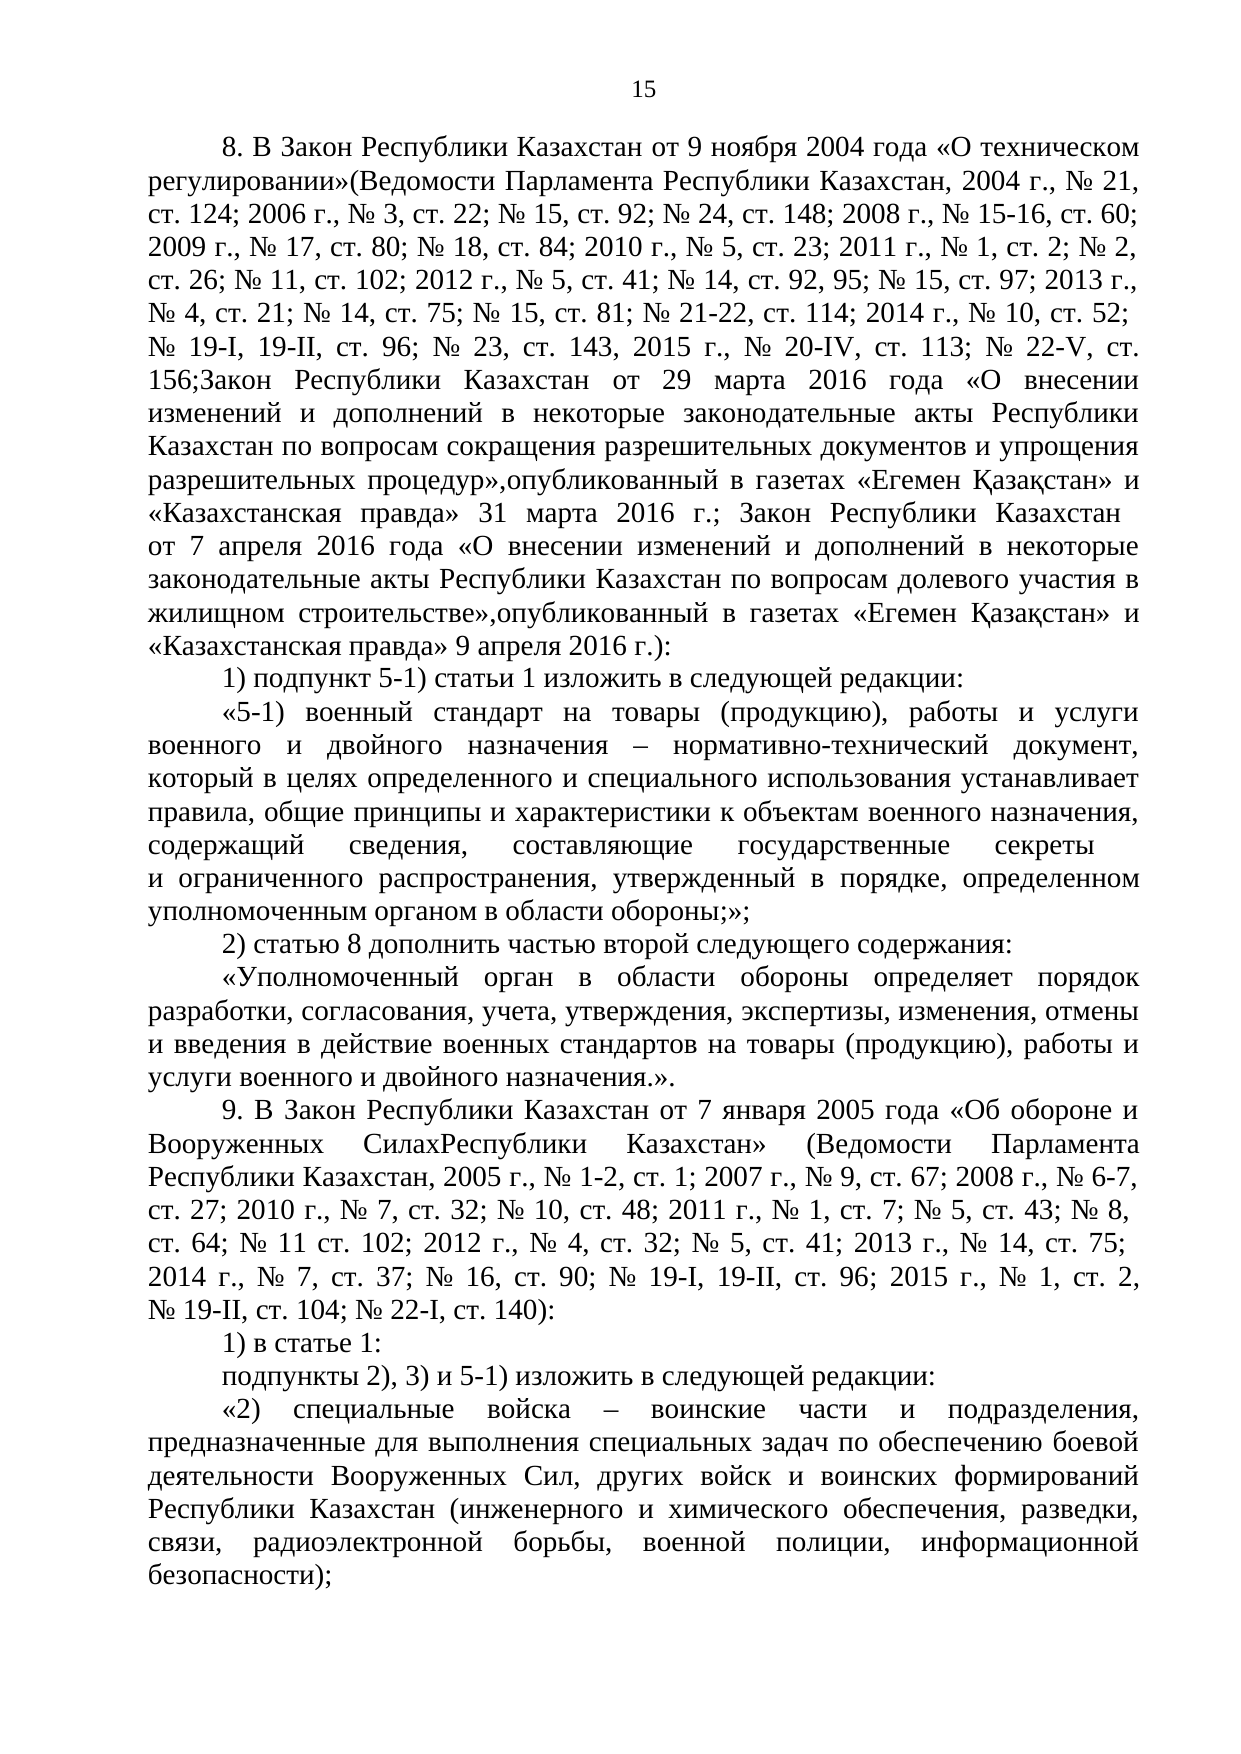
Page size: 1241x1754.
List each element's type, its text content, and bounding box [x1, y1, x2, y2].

text 2) статью 8 дополнить частью второй следующего содержания: [148, 927, 1140, 960]
text «Уполномоченный орган в области обороны определяет порядок разработки, согласования, учета, утверждения, экспертизы, изменения, отмены и введения в действие военных стандартов на товары (продукцию), работы и услуги военного и двойного назначения.». [148, 960, 1140, 1093]
text 1) в статье 1: [148, 1326, 1140, 1359]
text 9. В Закон Республики Казахстан от 7 января 2005 года «Об обороне и Вооруженных СилахРеспублики Казахстан» (Ведомости Парламента Республики Казахстан, 2005 г., № 1-2, ст. 1; 2007 г., № 9, ст. 67; 2008 г., № 6-7, ст. 27; 2010 г., № 7, ст. 32; № 10, ст. 48; 2011 г., № 1, ст. 7; № 5, ст. 43; № 8, ст. 64; № 11 ст. 102; 2012 г., № 4, ст. 32; № 5, ст. 41; 2013 г., № 14, ст. 75; 2014 г., № 7, ст. 37; № 16, ст. 90; № 19-I, 19-II, ст. 96; 2015 г., № 1, ст. 2, № 19-ІІ, ст. 104; № 22-І, ст. 140): [148, 1093, 1140, 1326]
text «2) специальные войска – воинские части и подразделения, предназначенные для выполнения специальных задач по обеспечению боевой деятельности Вооруженных Сил, других войск и воинских формирований Республики Казахстан (инженерного и химического обеспечения, разведки, связи, радиоэлектронной борьбы, военной полиции, информационной безопасности); [148, 1392, 1140, 1591]
text 8. В Закон Республики Казахстан от 9 ноября 2004 года «О техническом регулировании»(Ведомости Парламента Республики Казахстан, 2004 г., № 21, ст. 124; 2006 г., № 3, ст. 22; № 15, ст. 92; № 24, ст. 148; 2008 г., № 15-16, ст. 60; 2009 г., № 17, ст. 80; № 18, ст. 84; 2010 г., № 5, ст. 23; 2011 г., № 1, ст. 2; № 2, ст. 26; № 11, ст. 102; 2012 г., № 5, ст. 41; № 14, ст. 92, 95; № 15, ст. 97; 2013 г., № 4, ст. 21; № 14, ст. 75; № 15, ст. 81; № 21-22, ст. 114; 2014 г., № 10, ст. 52; № 19-I, 19-II, ст. 96; № 23, ст. 143, 2015 г., № 20-ІV, ст. 113; № 22-V, ст. 156;Закон Республики Казахстан от 29 марта 2016 года «О внесении изменений и дополнений в некоторые законодательные акты Республики Казахстан по вопросам сокращения разрешительных документов и упрощения разрешительных процедур»,опубликованный в газетах «Егемен Қазақстан» и «Казахстанская правда» 31 марта 2016 г.; Закон Республики Казахстан от 7 апреля 2016 года «О внесении изменений и дополнений в некоторые законодательные акты Республики Казахстан по вопросам долевого участия в жилищном строительстве»,опубликованный в газетах «Егемен Қазақстан» и «Казахстанская правда» 9 апреля 2016 г.): [148, 130, 1140, 661]
text 1) подпункт 5-1) статьи 1 изложить в следующей редакции: [148, 661, 1140, 694]
text «5-1) военный стандарт на товары (продукцию), работы и услуги военного и двойного назначения – нормативно-технический документ, который в целях определенного и специального использования устанавливает правила, общие принципы и характеристики к объектам военного назначения, содержащий сведения, составляющие государственные секреты и ограниченного распространения, утвержденный в порядке, определенном уполномоченным органом в области обороны;»; [148, 694, 1140, 927]
text подпункты 2), 3) и 5-1) изложить в следующей редакции: [148, 1359, 1140, 1392]
